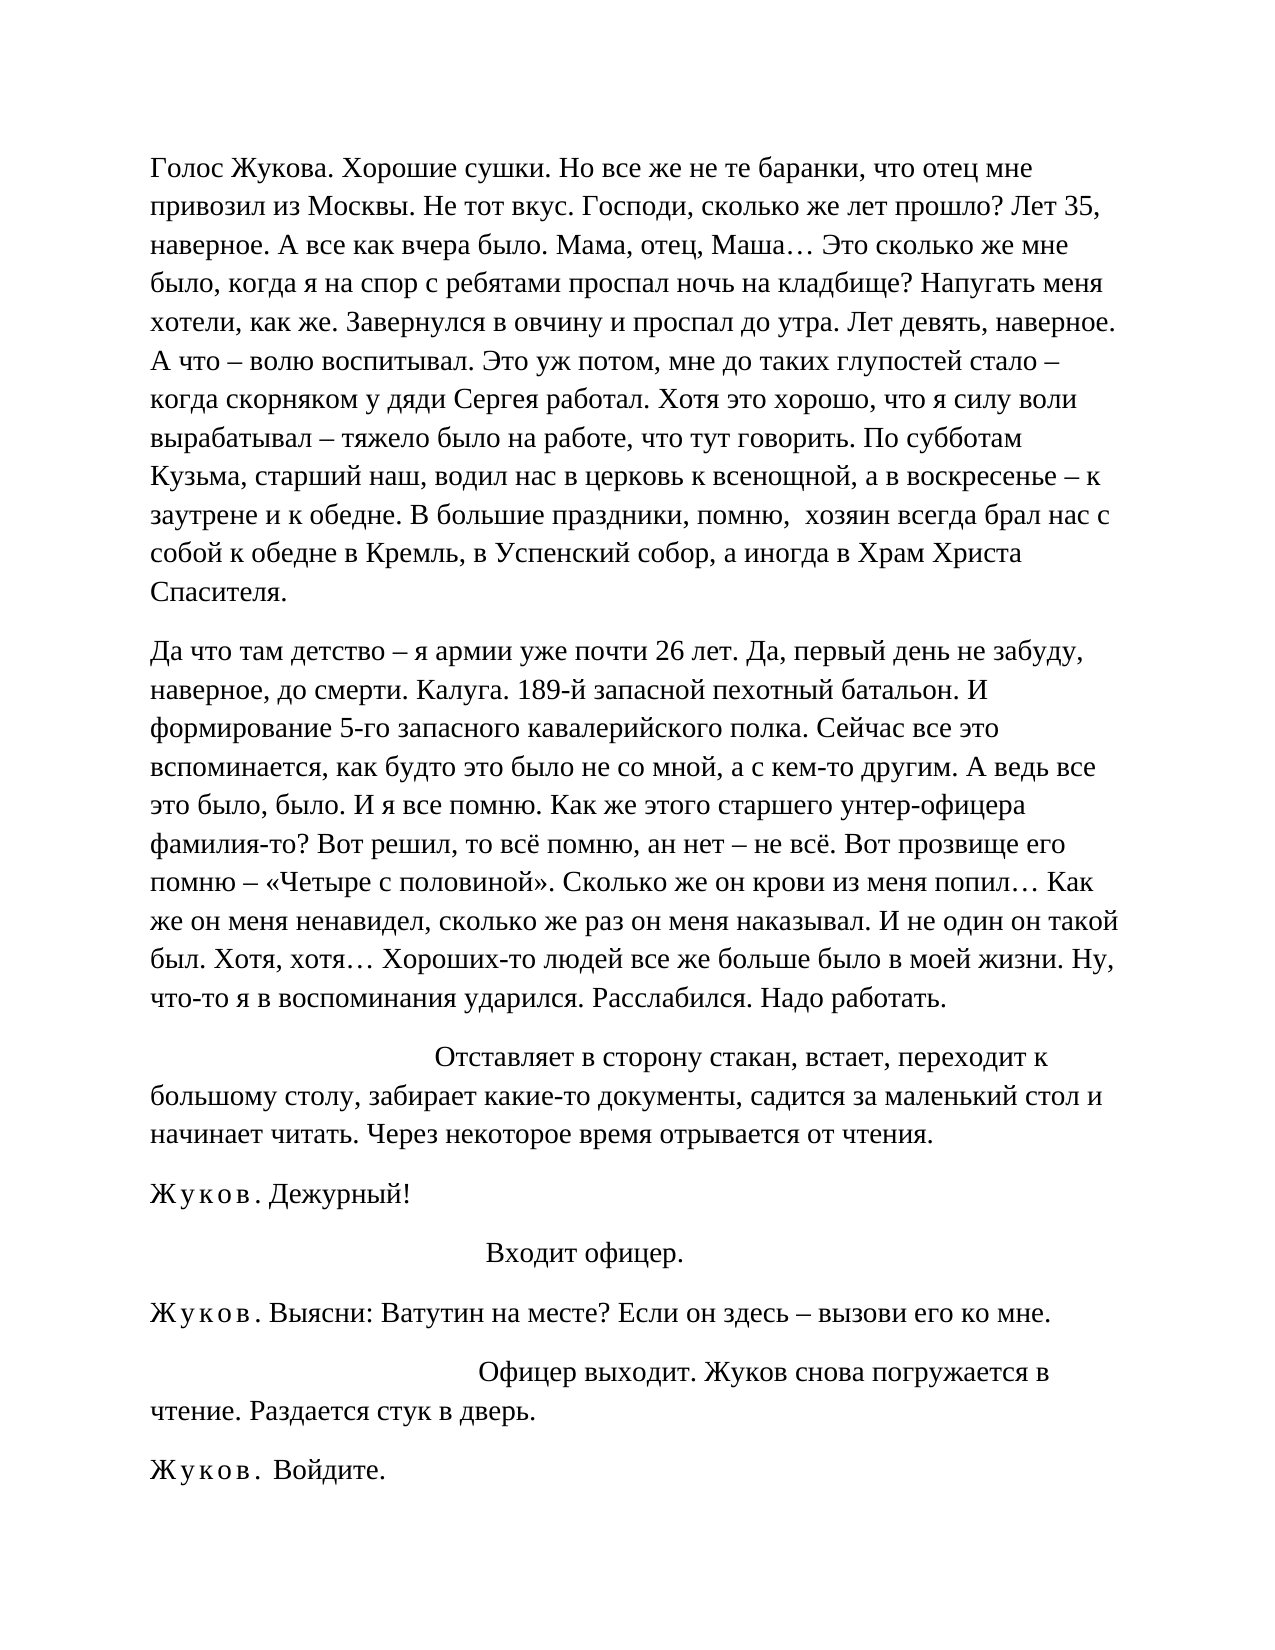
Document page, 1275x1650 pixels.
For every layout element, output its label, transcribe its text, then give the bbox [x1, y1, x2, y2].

text Жуков. Войдите. [150, 1452, 1125, 1486]
text Да что там детство – я армии уже почти 26 лет. Да, первый день не забуду, наверное, до смерти. Калуга. 189-й запасной пехотный батальон. И формирование 5-го запасного кавалерийского полка. Сейчас все это вспоминается, как будто это было не со мной, а с кем-то другим. А ведь все это было, было. И я все помню. Как же этого старшего унтер-офицера фамилия-то? Вот решил, то всё помню, ан нет – не всё. Вот прозвище его помню – «Четыре с половиной». Сколько же он крови из меня попил… Как же он меня ненавидел, сколько же раз он меня наказывал. И не один он такой был. Хотя, хотя… Хороших-то людей все же больше было в моей жизни. Ну, что-то я в воспоминания ударился. Расслабился. Надо работать. [150, 633, 1125, 1014]
text Отставляет в сторону стакан, встает, переходит к большому столу, забирает какие-то документы, садится за маленький стол и начинает читать. Через некоторое время отрывается от чтения. [150, 1039, 1125, 1150]
text Жуков. Дежурный! [150, 1176, 1125, 1209]
text Жуков. Выясни: Ватутин на месте? Если он здесь – вызови его ко мне. [150, 1295, 1125, 1328]
text Офицер выходит. Жуков снова погружается в чтение. Раздается стук в дверь. [150, 1354, 1125, 1426]
text Голос Жукова. Хорошие сушки. Но все же не те баранки, что отец мне привозил из Москвы. Не тот вкус. Господи, сколько же лет прошло? Лет 35, наверное. А все как вчера было. Мама, отец, Маша… Это сколько же мне было, когда я на спор с ребятами проспал ночь на кладбище? Напугать меня хотели, как же. Завернулся в овчину и проспал до утра. Лет девять, наверное. А что – волю воспитывал. Это уж потом, мне до таких глупостей стало – когда скорняком у дяди Сергея работал. Хотя это хорошо, что я силу воли вырабатывал – тяжело было на работе, что тут говорить. По субботам Кузьма, старший наш, водил нас в церковь к всенощной, а в воскресенье – к заутрене и к обедне. В большие праздники, помню, хозяин всегда брал нас с собой к обедне в Кремль, в Успенский собор, а иногда в Храм Христа Спасителя. [150, 150, 1125, 607]
text Входит офицер. [150, 1235, 1125, 1269]
